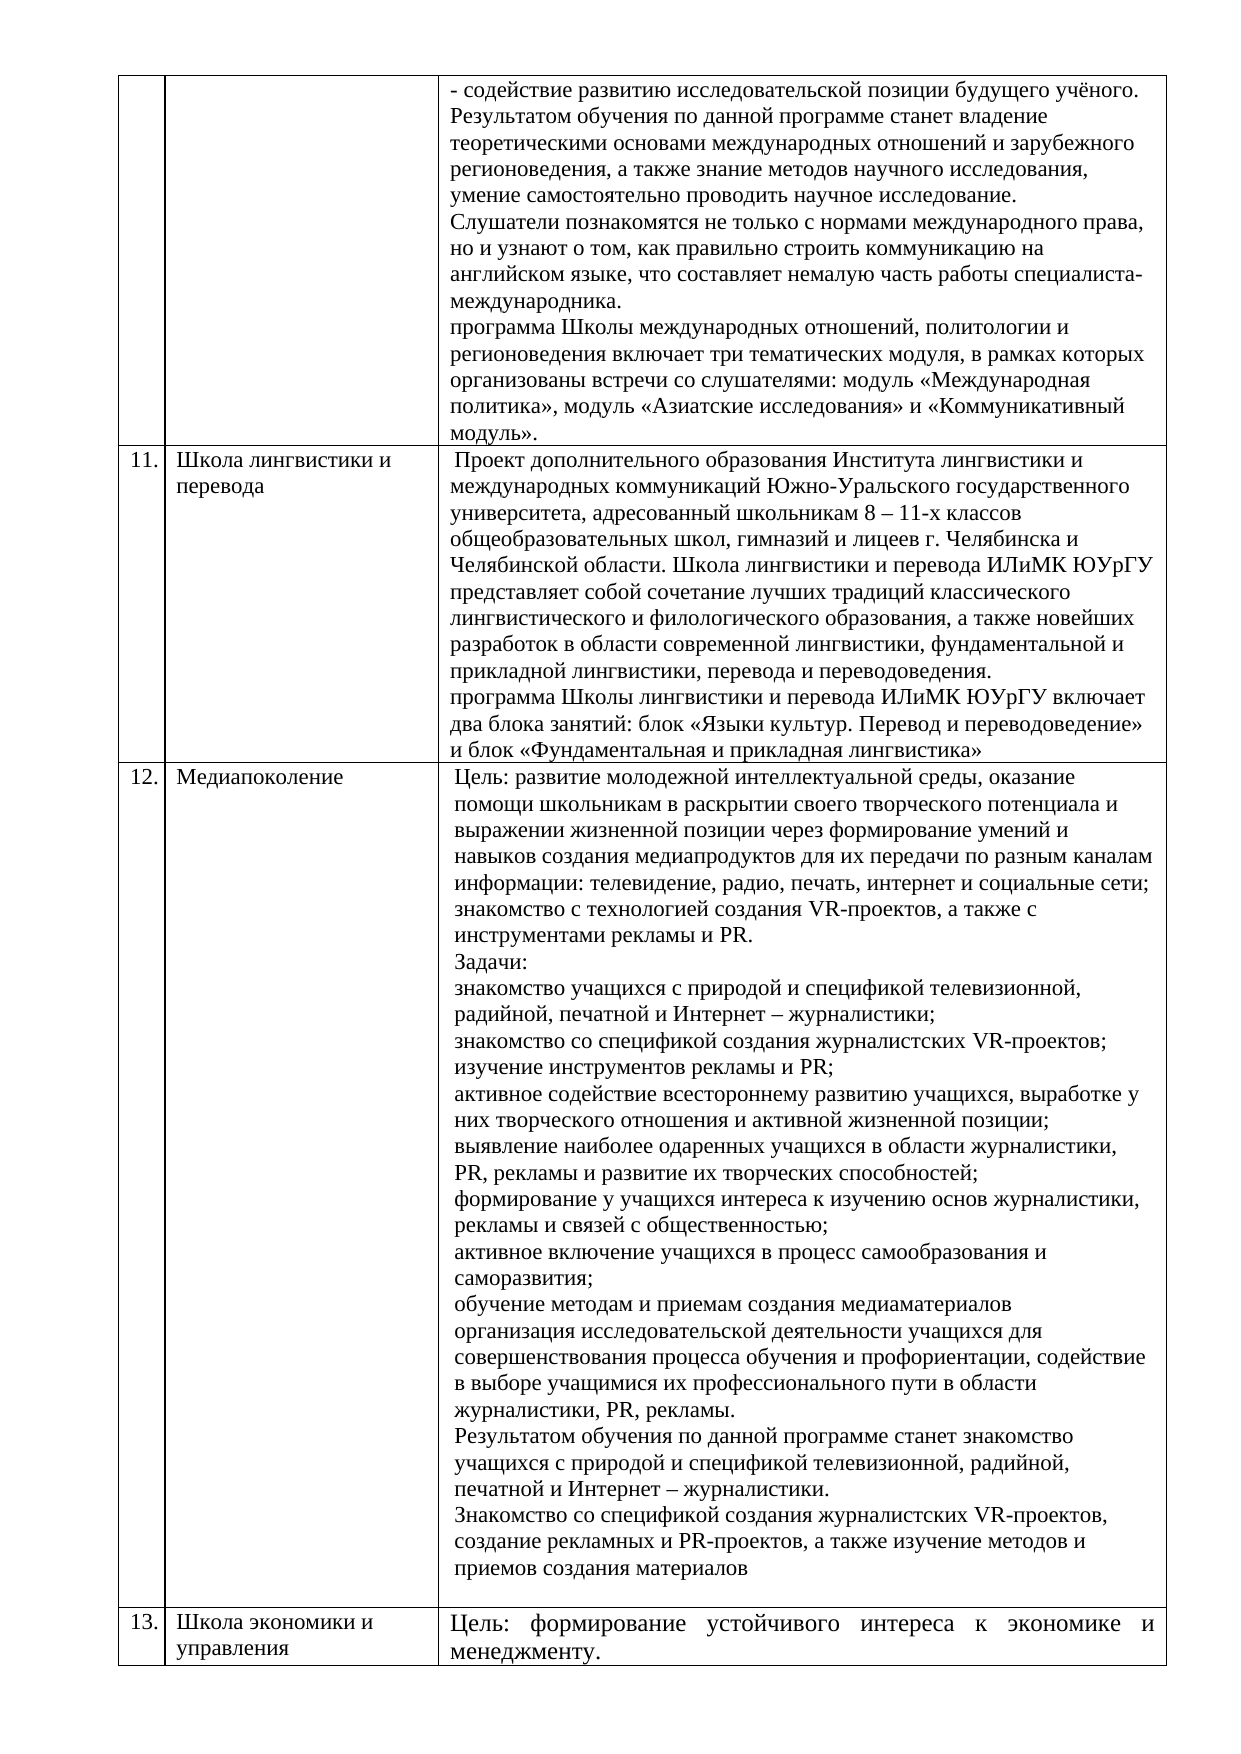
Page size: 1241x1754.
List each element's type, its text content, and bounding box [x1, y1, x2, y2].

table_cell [166, 1608, 438, 1665]
table_cell Проект дополнительного образования Института лингвистики и международных коммуникаций Южно-Уральского государственного университета, адресованный школьникам 8 – 11-х классов общеобразовательных школ, гимназий и лицеев г. Челябинска и Челябинской области. Школа лингвистики и перевода ИЛиМК ЮУрГУ представляет собой сочетание лучших традиций классического лингвистического и филологического образования, а также новейших разработок в области современной лингвистики, фундаментальной и прикладной лингвистики, перевода и переводоведения. программа Школы лингвистики и перевода ИЛиМК ЮУрГУ включает два блока занятий: блок «Языки культур. Перевод и переводоведение» и блок «Фундаментальная и прикладная лингвистика» [439, 446, 1166, 762]
table_cell Цель: развитие молодежной интеллектуальной среды, оказание помощи школьникам в раскрытии своего творческого потенциала и выражении жизненной позиции через формирование умений и навыков создания медиапродуктов для их передачи по разным каналам информации: телевидение, радио, печать, интернет и социальные сети; знакомство с технологией создания VR-проектов, а также с инструментами рекламы и PR. Задачи: знакомство учащихся с природой и спецификой телевизионной, радийной, печатной и Интернет – журналистики; знакомство со спецификой создания журналистских VR-проектов; изучение инструментов рекламы и PR; активное содействие всестороннему развитию учащихся, выработке у них творческого отношения и активной жизненной позиции; выявление наиболее одаренных учащихся в области журналистики, PR, рекламы и развитие их творческих способностей; формирование у учащихся интереса к изучению основ журналистики, рекламы и связей с общественностью; активное включение учащихся в процесс самообразования и саморазвития; обучение методам и приемам создания медиаматериалов организация исследовательской деятельности учащихся для совершенствования процесса обучения и профориентации, содействие в выборе учащимися их профессионального пути в области журналистики, PR, рекламы. Результатом обучения по данной программе станет знакомство учащихся с природой и спецификой телевизионной, радийной, печатной и Интернет – журналистики. Знакомство со спецификой создания журналистских VR-проектов, создание рекламных и PR-проектов, а также изучение методов и приемов создания материалов [439, 763, 1166, 1607]
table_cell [166, 76, 438, 445]
table_cell [119, 1608, 164, 1665]
table_cell [119, 763, 164, 1607]
table_cell [119, 446, 164, 762]
table_cell [119, 76, 164, 445]
table_cell Школа лингвистики и перевода [166, 446, 438, 762]
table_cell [439, 1608, 1166, 1665]
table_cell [439, 76, 1166, 445]
table_cell Медиапоколение [166, 763, 438, 1607]
